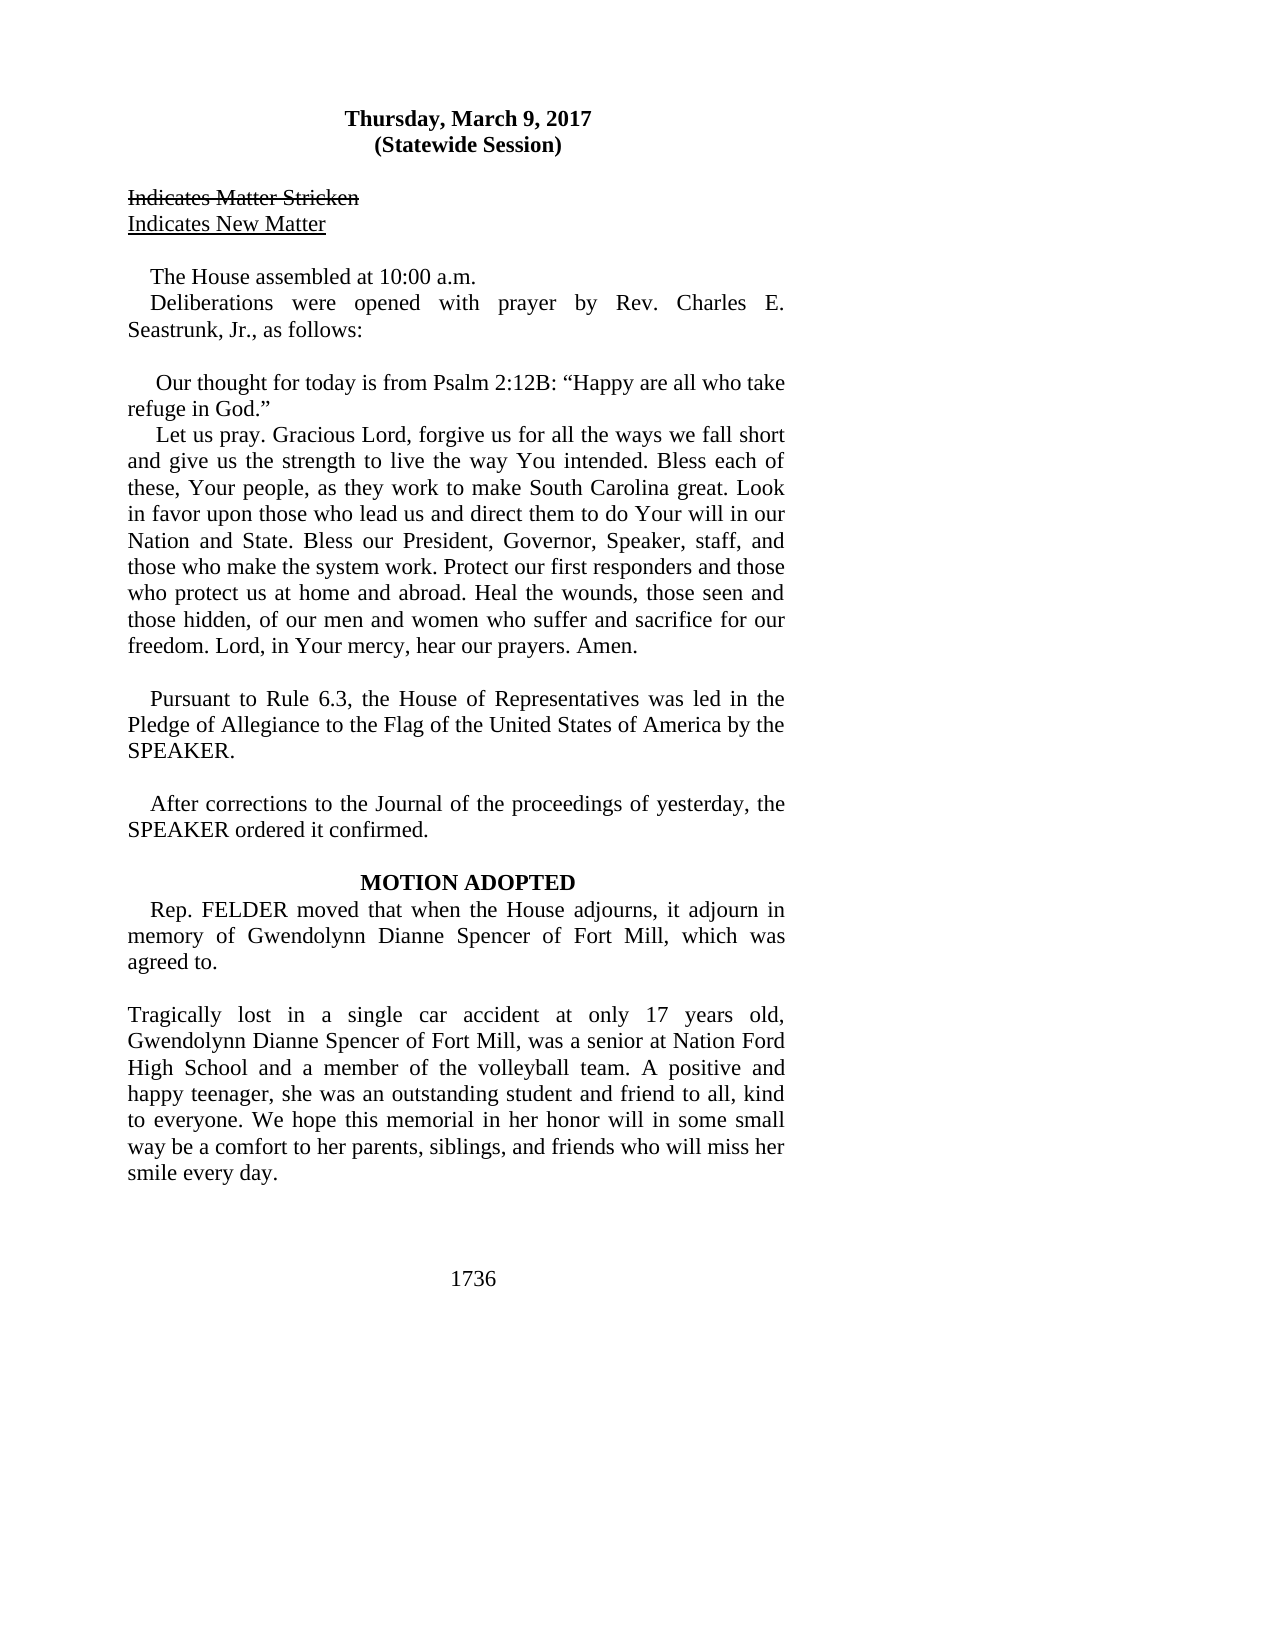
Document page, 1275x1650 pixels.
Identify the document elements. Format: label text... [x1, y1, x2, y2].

text MOTION ADOPTED [127, 869, 786, 896]
text Our thought for today is from Psalm 2:12B: “Happy are all who take refuge in God.” [127, 368, 786, 421]
text Indicates New Matter [127, 210, 786, 237]
text Deliberations were opened with prayer by Rev. Charles E. Seastrunk, Jr., as follows: [127, 289, 786, 342]
text Let us pray. Gracious Lord, forgive us for all the ways we fall short and give us the strength to live the way You intended. Bless each of these, Your people, as they work to make South Carolina great. Look in favor upon those who lead us and direct them to do Your will in our Nation and State. Bless our President, Governor, Speaker, staff, and those who make the system work. Protect our first responders and those who protect us at home and abroad. Heal the wounds, those seen and those hidden, of our men and women who suffer and sacrifice for our freedom. Lord, in Your mercy, hear our prayers. Amen. [127, 421, 786, 658]
text Pursuant to Rule 6.3, the House of Representatives was led in the Pledge of Allegiance to the Flag of the United States of America by the SPEAKER. [127, 685, 786, 764]
text Rep. FELDER moved that when the House adjourns, it adjourn in memory of Gwendolynn Dianne Spencer of Fort Mill, which was agreed to. [127, 896, 786, 975]
text Indicates Matter Stricken [127, 184, 786, 210]
text Tragically lost in a single car accident at only 17 years old, Gwendolynn Dianne Spencer of Fort Mill, was a senior at Nation Ford High School and a member of the volleyball team. A positive and happy teenager, she was an outstanding student and friend to all, kind to everyone. We hope this memorial in her honor will in some small way be a comfort to her parents, siblings, and friends who will miss her smile every day. [127, 1001, 786, 1186]
text After corrections to the Journal of the proceedings of yesterday, the SPEAKER ordered it confirmed. [127, 790, 786, 843]
text The House assembled at 10:00 a.m. [127, 263, 786, 289]
